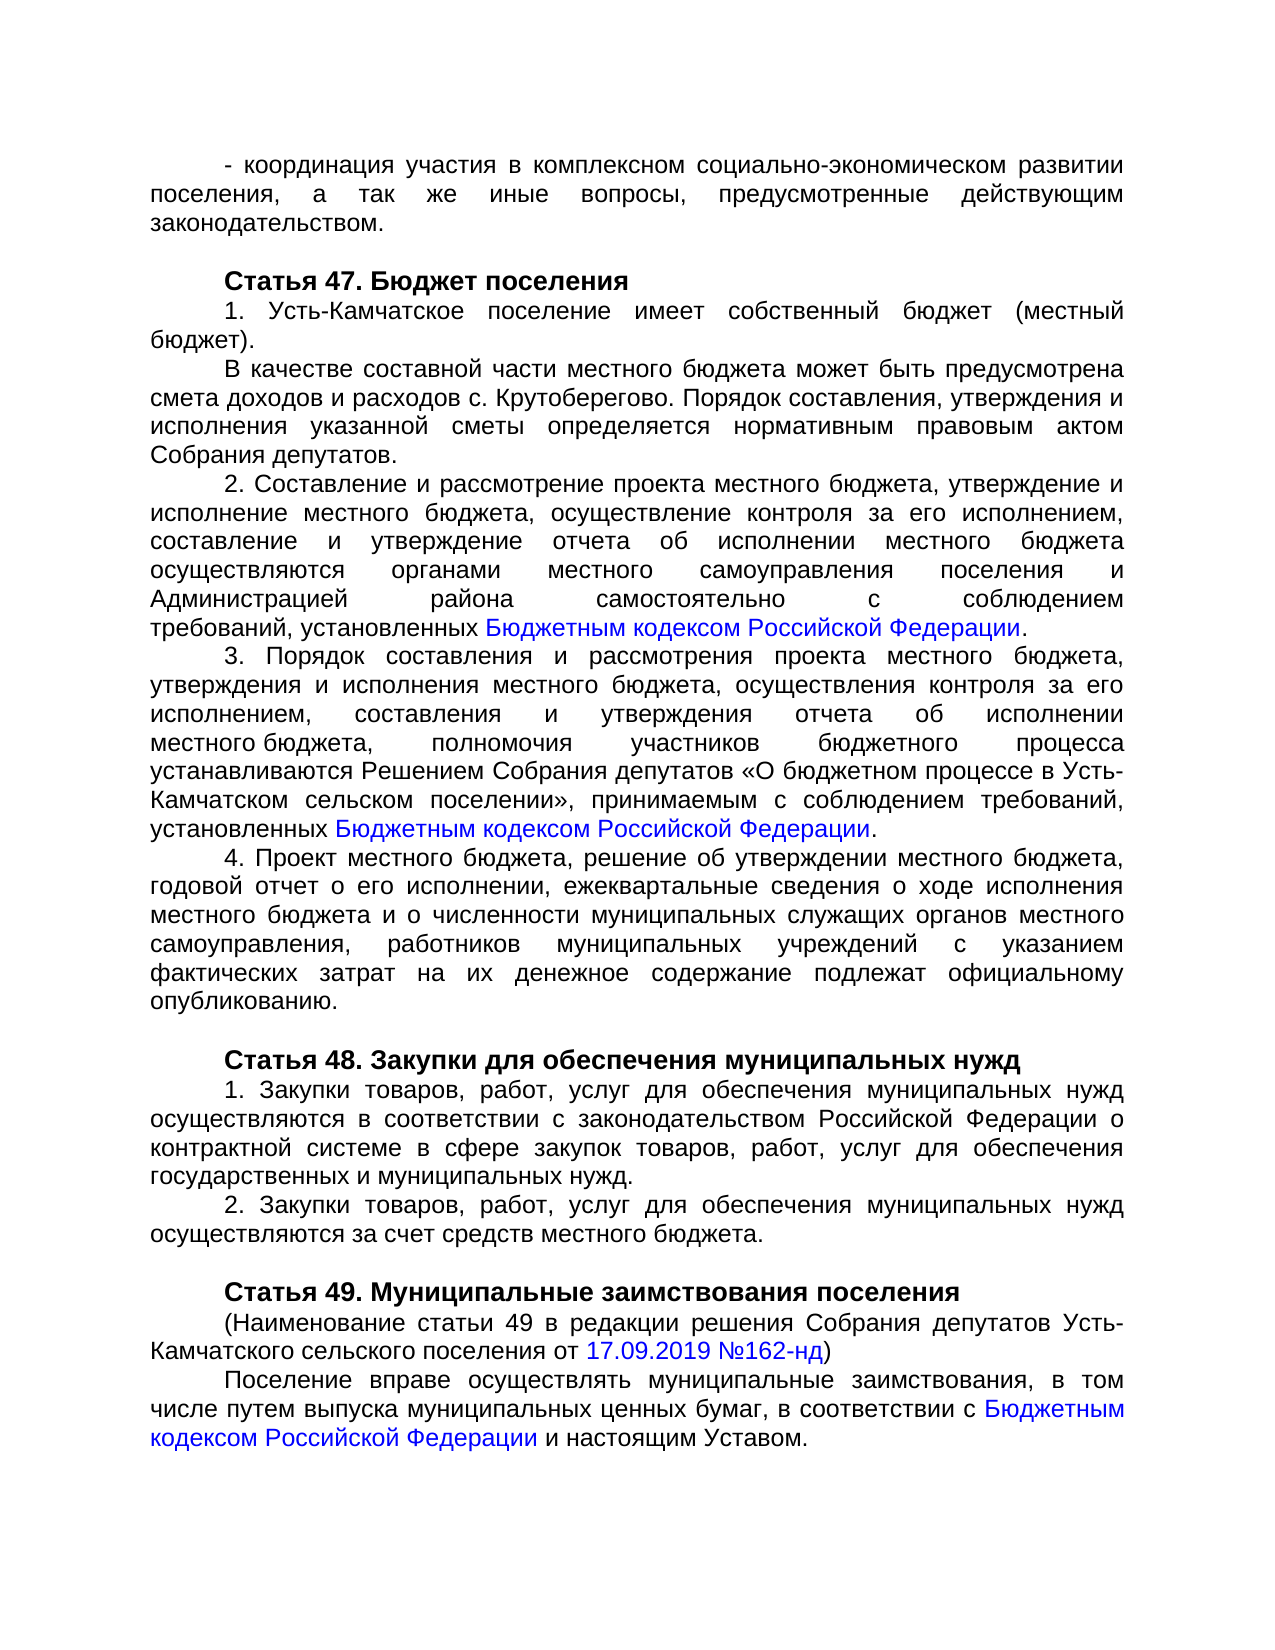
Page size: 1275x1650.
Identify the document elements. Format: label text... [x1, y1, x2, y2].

text 2. Закупки товаров, работ, услуг для обеспечения муниципальных нужд осуществляются за счет средств местного бюджета. [150, 1190, 1125, 1247]
text В качестве составной части местного бюджета может быть предусмотрена смета доходов и расходов с. Крутоберегово. Порядок составления, утверждения и исполнения указанной сметы определяется нормативным правовым актом Собрания депутатов. [150, 354, 1125, 469]
text Статья 47. Бюджет поселения [150, 265, 1125, 296]
text Статья 49. Муниципальные заимствования поселения [150, 1276, 1125, 1307]
text (Наименование статьи 49 в редакции решения Собрания депутатов Усть-Камчатского сельского поселения от 17.09.2019 №162-нд) [150, 1307, 1125, 1365]
text - координация участия в комплексном социально-экономическом развитии поселения, а так же иные вопросы, предусмотренные действующим законодательством. [150, 150, 1125, 236]
text 1. Закупки товаров, работ, услуг для обеспечения муниципальных нужд осуществляются в соответствии с законодательством Российской Федерации о контрактной системе в сфере закупок товаров, работ, услуг для обеспечения государственных и муниципальных нужд. [150, 1075, 1125, 1190]
text 4. Проект местного бюджета, решение об утверждении местного бюджета, годовой отчет о его исполнении, ежеквартальные сведения о ходе исполнения местного бюджета и о численности муниципальных служащих органов местного самоуправления, работников муниципальных учреждений с указанием фактических затрат на их денежное содержание подлежат официальному опубликованию. [150, 842, 1125, 1015]
text 2. Составление и рассмотрение проекта местного бюджета, утверждение и исполнение местного бюджета, осуществление контроля за его исполнением, составление и утверждение отчета об исполнении местного бюджета осуществляются органами местного самоуправления поселения и Администрацией района самостоятельно с соблюдением требований, установленных Бюджетным кодексом Российской Федерации. [150, 469, 1125, 641]
text Поселение вправе осуществлять муниципальные заимствования, в том числе путем выпуска муниципальных ценных бумаг, в соответствии с Бюджетным кодексом Российской Федерации и настоящим Уставом. [150, 1365, 1125, 1451]
text 3. Порядок составления и рассмотрения проекта местного бюджета, утверждения и исполнения местного бюджета, осуществления контроля за его исполнением, составления и утверждения отчета об исполнении местного бюджета, полномочия участников бюджетного процесса устанавливаются Решением Собрания депутатов «О бюджетном процессе в Усть-Камчатском сельском поселении», принимаемым с соблюдением требований, установленных Бюджетным кодексом Российской Федерации. [150, 641, 1125, 842]
text 1. Усть-Камчатское поселение имеет собственный бюджет (местный бюджет). [150, 296, 1125, 354]
text Статья 48. Закупки для обеспечения муниципальных нужд [150, 1044, 1125, 1075]
